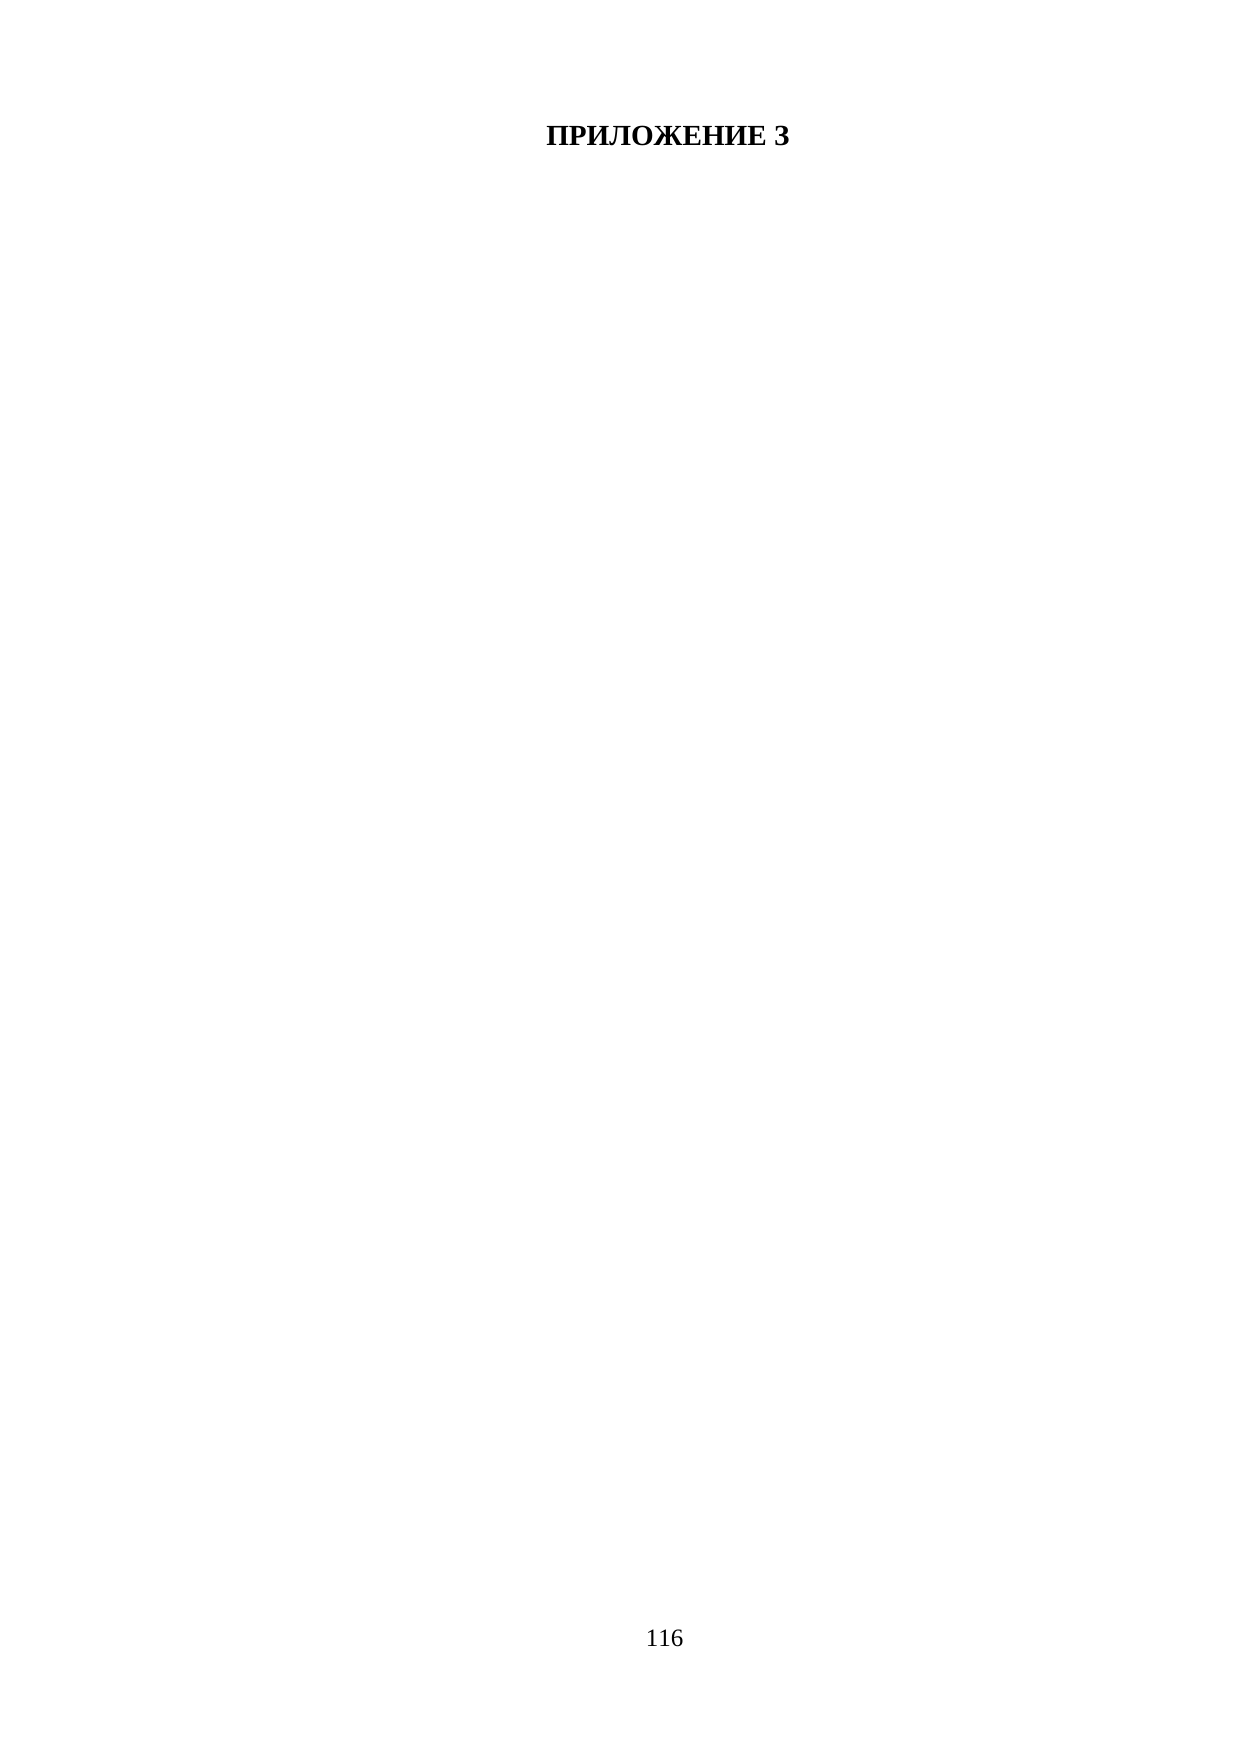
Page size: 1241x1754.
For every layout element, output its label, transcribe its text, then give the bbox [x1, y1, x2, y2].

text ПРИЛОЖЕНИЕ З [472, 118, 1152, 152]
